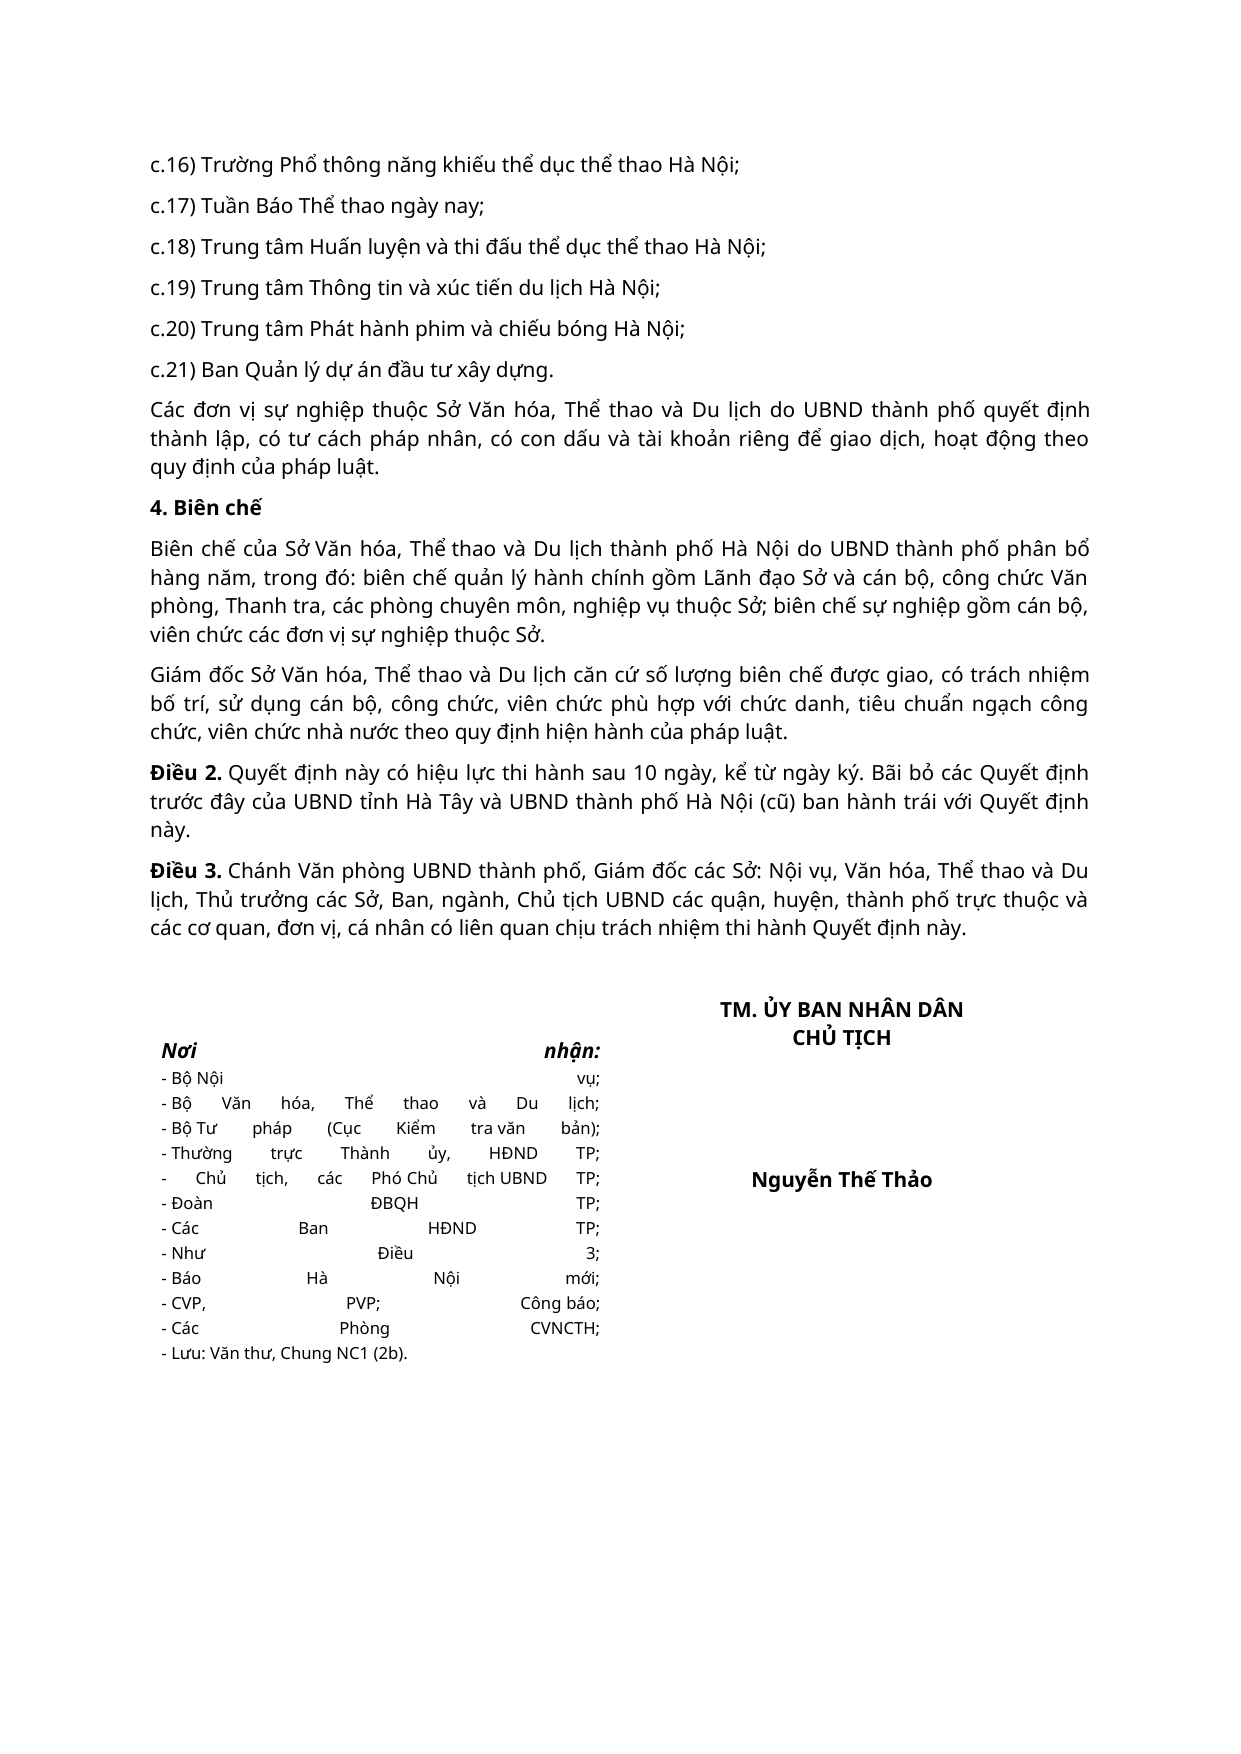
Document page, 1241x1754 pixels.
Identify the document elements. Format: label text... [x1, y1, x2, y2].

text c.19) Trung tâm Thông tin và xúc tiến du lịch Hà Nội; [150, 273, 1090, 301]
text c.17) Tuần Báo Thể thao ngày nay; [150, 191, 1090, 219]
text c.21) Ban Quản lý dự án đầu tư xây dựng. [150, 355, 1090, 383]
table_header Nơi nhận: - Bộ Nội vụ; - Bộ Văn hóa, Thể thao và Du lịch; - Bộ Tư pháp (Cục Kiểm tra văn bản); - Thường trực Thành ủy, HĐND TP; - Chủ tịch, các Phó Chủ tịch UBND TP; - Đoàn ĐBQH TP; - Các Ban HĐND TP; - Như Điều 3; - Báo Hà Nội mới; - CVP, PVP; Công báo; - Các Phòng CVNCTH; - Lưu: Văn thư, Chung NC1 (2b). [150, 983, 611, 1364]
text 4. Biên chế [150, 493, 1090, 522]
text Giám đốc Sở Văn hóa, Thể thao và Du lịch căn cứ số lượng biên chế được giao, có trách nhiệm bố trí, sử dụng cán bộ, công chức, viên chức phù hợp với chức danh, tiêu chuẩn ngạch công chức, viên chức nhà nước theo quy định hiện hành của pháp luật. [150, 661, 1090, 746]
text c.18) Trung tâm Huấn luyện và thi đấu thể dục thể thao Hà Nội; [150, 232, 1090, 260]
text c.20) Trung tâm Phát hành phim và chiếu bóng Hà Nội; [150, 314, 1090, 342]
text Điều 2. Quyết định này có hiệu lực thi hành sau 10 ngày, kể từ ngày ký. Bãi bỏ các Quyết định trước đây của UBND tỉnh Hà Tây và UBND thành phố Hà Nội (cũ) ban hành trái với Quyết định này. [150, 758, 1090, 844]
table_header TM. ỦY BAN NHÂN DÂN CHỦ TỊCH Nguyễn Thế Thảo [611, 983, 1072, 1364]
text Điều 3. Chánh Văn phòng UBND thành phố, Giám đốc các Sở: Nội vụ, Văn hóa, Thể thao và Du lịch, Thủ trưởng các Sở, Ban, ngành, Chủ tịch UBND các quận, huyện, thành phố trực thuộc và các cơ quan, đơn vị, cá nhân có liên quan chịu trách nhiệm thi hành Quyết định này. [150, 856, 1090, 942]
text Các đơn vị sự nghiệp thuộc Sở Văn hóa, Thể thao và Du lịch do UBND thành phố quyết định thành lập, có tư cách pháp nhân, có con dấu và tài khoản riêng để giao dịch, hoạt động theo quy định của pháp luật. [150, 396, 1090, 481]
text Biên chế của Sở Văn hóa, Thể thao và Du lịch thành phố Hà Nội do UBND thành phố phân bổ hàng năm, trong đó: biên chế quản lý hành chính gồm Lãnh đạo Sở và cán bộ, công chức Văn phòng, Thanh tra, các phòng chuyên môn, nghiệp vụ thuộc Sở; biên chế sự nghiệp gồm cán bộ, viên chức các đơn vị sự nghiệp thuộc Sở. [150, 534, 1090, 648]
text c.16) Trường Phổ thông năng khiếu thể dục thể thao Hà Nội; [150, 150, 1090, 178]
